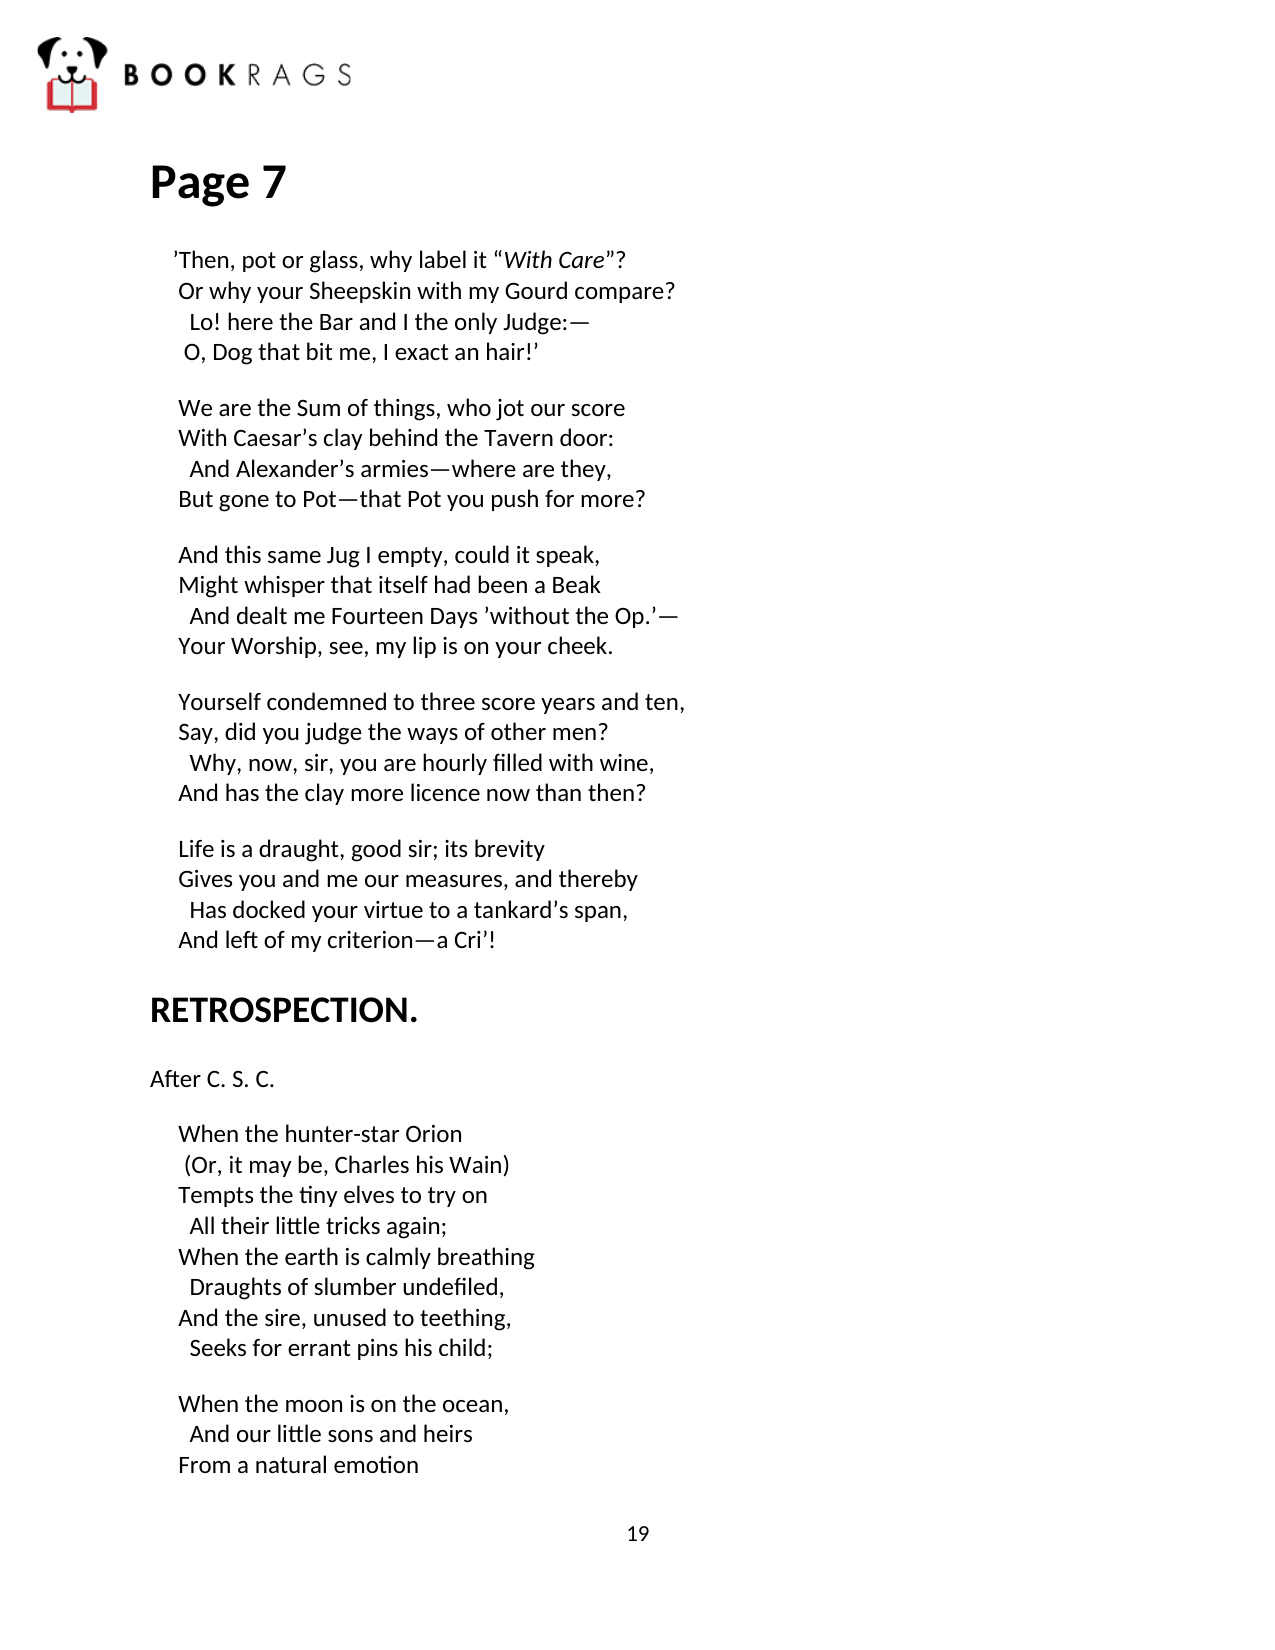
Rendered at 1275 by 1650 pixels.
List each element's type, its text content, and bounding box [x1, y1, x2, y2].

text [150, 1388, 1125, 1479]
picture [37, 37, 351, 113]
text When the hunter-star Orion (Or, it may be, Charles his Wain) Tempts the tiny elves to try on All their little tricks again; When the earth is calmly breathing Draughts of slumber undefiled, And the sire, unused to teething, Seeks for errant pins his child; [150, 1119, 1125, 1363]
text RETROSPECTION. [150, 986, 1125, 1032]
text Life is a draught, good sir; its brevity Gives you and me our measures, and thereby Has docked your virtue to a tankard’s span, And left of my criterion—­a Cri’! [150, 833, 1125, 955]
text We are the Sum of things, who jot our score With Caesar’s clay behind the Tavern door: And Alexander’s armies—­where are they, But gone to Pot—­that Pot you push for more? [150, 392, 1125, 514]
text Yourself condemned to three score years and ten, Say, did you judge the ways of other men? Why, now, sir, you are hourly filled with wine, And has the clay more licence now than then? [150, 686, 1125, 808]
text ’Then, pot or glass, why label it “With Care”? Or why your Sheepskin with my Gourd compare? Lo! here the Bar and I the only Judge:—­ O, Dog that bit me, I exact an hair!’ [150, 244, 1125, 367]
text Page 7 [150, 150, 1125, 211]
text After C. S. C. [150, 1063, 1125, 1094]
text And this same Jug I empty, could it speak, Might whisper that itself had been a Beak And dealt me Fourteen Days ’without the Op.’—­ Your Worship, see, my lip is on your cheek. [150, 539, 1125, 661]
